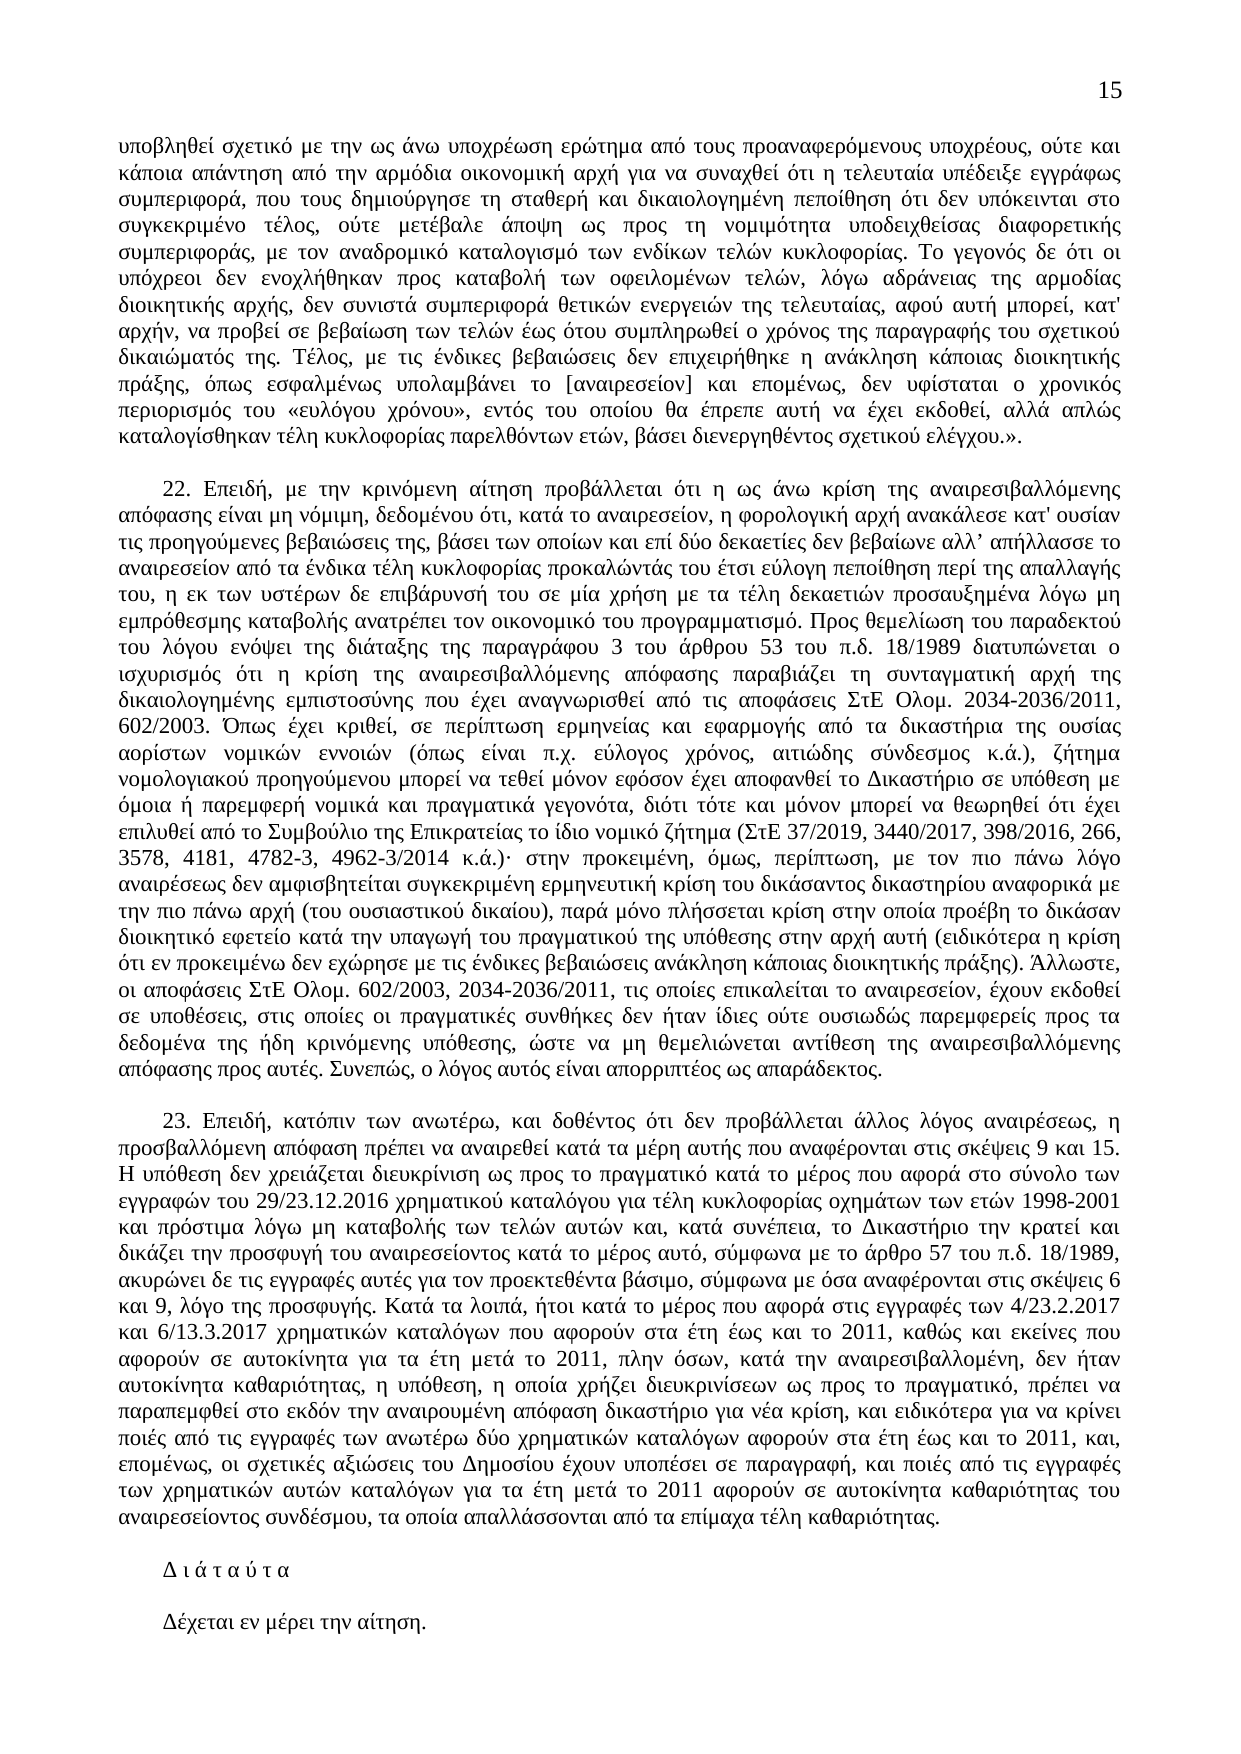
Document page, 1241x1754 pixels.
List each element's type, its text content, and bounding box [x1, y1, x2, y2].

text 22. Επειδή, με την κρινόμενη αίτηση προβάλλεται ότι η ως άνω κρίση της αναιρεσιβαλλόμενης απόφασης είναι μη νόμιμη, δεδομένου ότι, κατά το αναιρεσείον, η φορολογική αρχή ανακάλεσε κατ' ουσίαν τις προηγούμενες βεβαιώσεις της, βάσει των οποίων και επί δύο δεκαετίες δεν βεβαίωνε αλλ’ απήλλασσε το αναιρεσείον από τα ένδικα τέλη κυκλοφορίας προκαλώντάς του έτσι εύλογη πεποίθηση περί της απαλλαγής του, η εκ των υστέρων δε επιβάρυνσή του σε μία χρήση με τα τέλη δεκαετιών προσαυξημένα λόγω μη εμπρόθεσμης καταβολής ανατρέπει τον οικονομικό του προγραμματισμό. Προς θεμελίωση του παραδεκτού του λόγου ενόψει της διάταξης της παραγράφου 3 του άρθρου 53 του π.δ. 18/1989 διατυπώνεται ο ισχυρισμός ότι η κρίση της αναιρεσιβαλλόμενης απόφασης παραβιάζει τη συνταγματική αρχή της δικαιολογημένης εμπιστοσύνης που έχει αναγνωρισθεί από τις αποφάσεις ΣτΕ Ολομ. 2034-2036/2011, 602/2003. Όπως έχει κριθεί, σε περίπτωση ερμηνείας και εφαρμογής από τα δικαστήρια της ουσίας αορίστων νομικών εννοιών (όπως είναι π.χ. εύλογος χρόνος, αιτιώδης σύνδεσμος κ.ά.), ζήτημα νομολογιακού προηγούμενου μπορεί να τεθεί μόνον εφόσον έχει αποφανθεί το Δικαστήριο σε υπόθεση με όμοια ή παρεμφερή νομικά και πραγματικά γεγονότα, διότι τότε και μόνον μπορεί να θεωρηθεί ότι έχει επιλυθεί από το Συμβούλιο της Επικρατείας το ίδιο νομικό ζήτημα (ΣτΕ 37/2019, 3440/2017, 398/2016, 266, 3578, 4181, 4782-3, 4962-3/2014 κ.ά.)· στην προκειμένη, όμως, περίπτωση, με τον πιο πάνω λόγο αναιρέσεως δεν αμφισβητείται συγκεκριμένη ερμηνευτική κρίση του δικάσαντος δικαστηρίου αναφορικά με την πιο πάνω αρχή (του ουσιαστικού δικαίου), παρά μόνο πλήσσεται κρίση στην οποία προέβη το δικάσαν διοικητικό εφετείο κατά την υπαγωγή του πραγματικού της υπόθεσης στην αρχή αυτή (ειδικότερα η κρίση ότι εν προκειμένω δεν εχώρησε με τις ένδικες βεβαιώσεις ανάκληση κάποιας διοικητικής πράξης). Άλλωστε, οι αποφάσεις ΣτΕ Ολομ. 602/2003, 2034-2036/2011, τις οποίες επικαλείται το αναιρεσείον, έχουν εκδοθεί σε υποθέσεις, στις οποίες οι πραγματικές συνθήκες δεν ήταν ίδιες ούτε ουσιωδώς παρεμφερείς προς τα δεδομένα της ήδη κρινόμενης υπόθεσης, ώστε να μη θεμελιώνεται αντίθεση της αναιρεσιβαλλόμενης απόφασης προς αυτές. Συνεπώς, ο λόγος αυτός είναι απορριπτέος ως απαράδεκτος. [118, 475, 1122, 1081]
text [118, 132, 1122, 449]
text 23. Επειδή, κατόπιν των ανωτέρω, και δοθέντος ότι δεν προβάλλεται άλλος λόγος αναιρέσεως, η προσβαλλόμενη απόφαση πρέπει να αναιρεθεί κατά τα μέρη αυτής που αναφέρονται στις σκέψεις 9 και 15. Η υπόθεση δεν χρειάζεται διευκρίνιση ως προς το πραγματικό κατά το μέρος που αφορά στο σύνολο των εγγραφών του 29/23.12.2016 χρηματικού καταλόγου για τέλη κυκλοφορίας οχημάτων των ετών 1998-2001 και πρόστιμα λόγω μη καταβολής των τελών αυτών και, κατά συνέπεια, το Δικαστήριο την κρατεί και δικάζει την προσφυγή του αναιρεσείοντος κατά το μέρος αυτό, σύμφωνα με το άρθρο 57 του π.δ. 18/1989, ακυρώνει δε τις εγγραφές αυτές για τον προεκτεθέντα βάσιμο, σύμφωνα με όσα αναφέρονται στις σκέψεις 6 και 9, λόγο της προσφυγής. Κατά τα λοιπά, ήτοι κατά το μέρος που αφορά στις εγγραφές των 4/23.2.2017 και 6/13.3.2017 χρηματικών καταλόγων που αφορούν στα έτη έως και το 2011, καθώς και εκείνες που αφορούν σε αυτοκίνητα για τα έτη μετά το 2011, πλην όσων, κατά την αναιρεσιβαλλομένη, δεν ήταν αυτοκίνητα καθαριότητας, η υπόθεση, η οποία χρήζει διευκρινίσεων ως προς το πραγματικό, πρέπει να παραπεμφθεί στο εκδόν την αναιρουμένη απόφαση δικαστήριο για νέα κρίση, και ειδικότερα για να κρίνει ποιές από τις εγγραφές των ανωτέρω δύο χρηματικών καταλόγων αφορούν στα έτη έως και το 2011, και, επομένως, οι σχετικές αξιώσεις του Δημοσίου έχουν υποπέσει σε παραγραφή, και ποιές από τις εγγραφές των χρηματικών αυτών καταλόγων για τα έτη μετά το 2011 αφορούν σε αυτοκίνητα καθαριότητας του αναιρεσείοντος συνδέσμου, τα οποία απαλλάσσονται από τα επίμαχα τέλη καθαριότητας. [118, 1108, 1122, 1529]
text Δ ι ά τ α ύ τ α [118, 1556, 1122, 1582]
text Δέχεται εν μέρει την αίτηση. [118, 1608, 1122, 1635]
